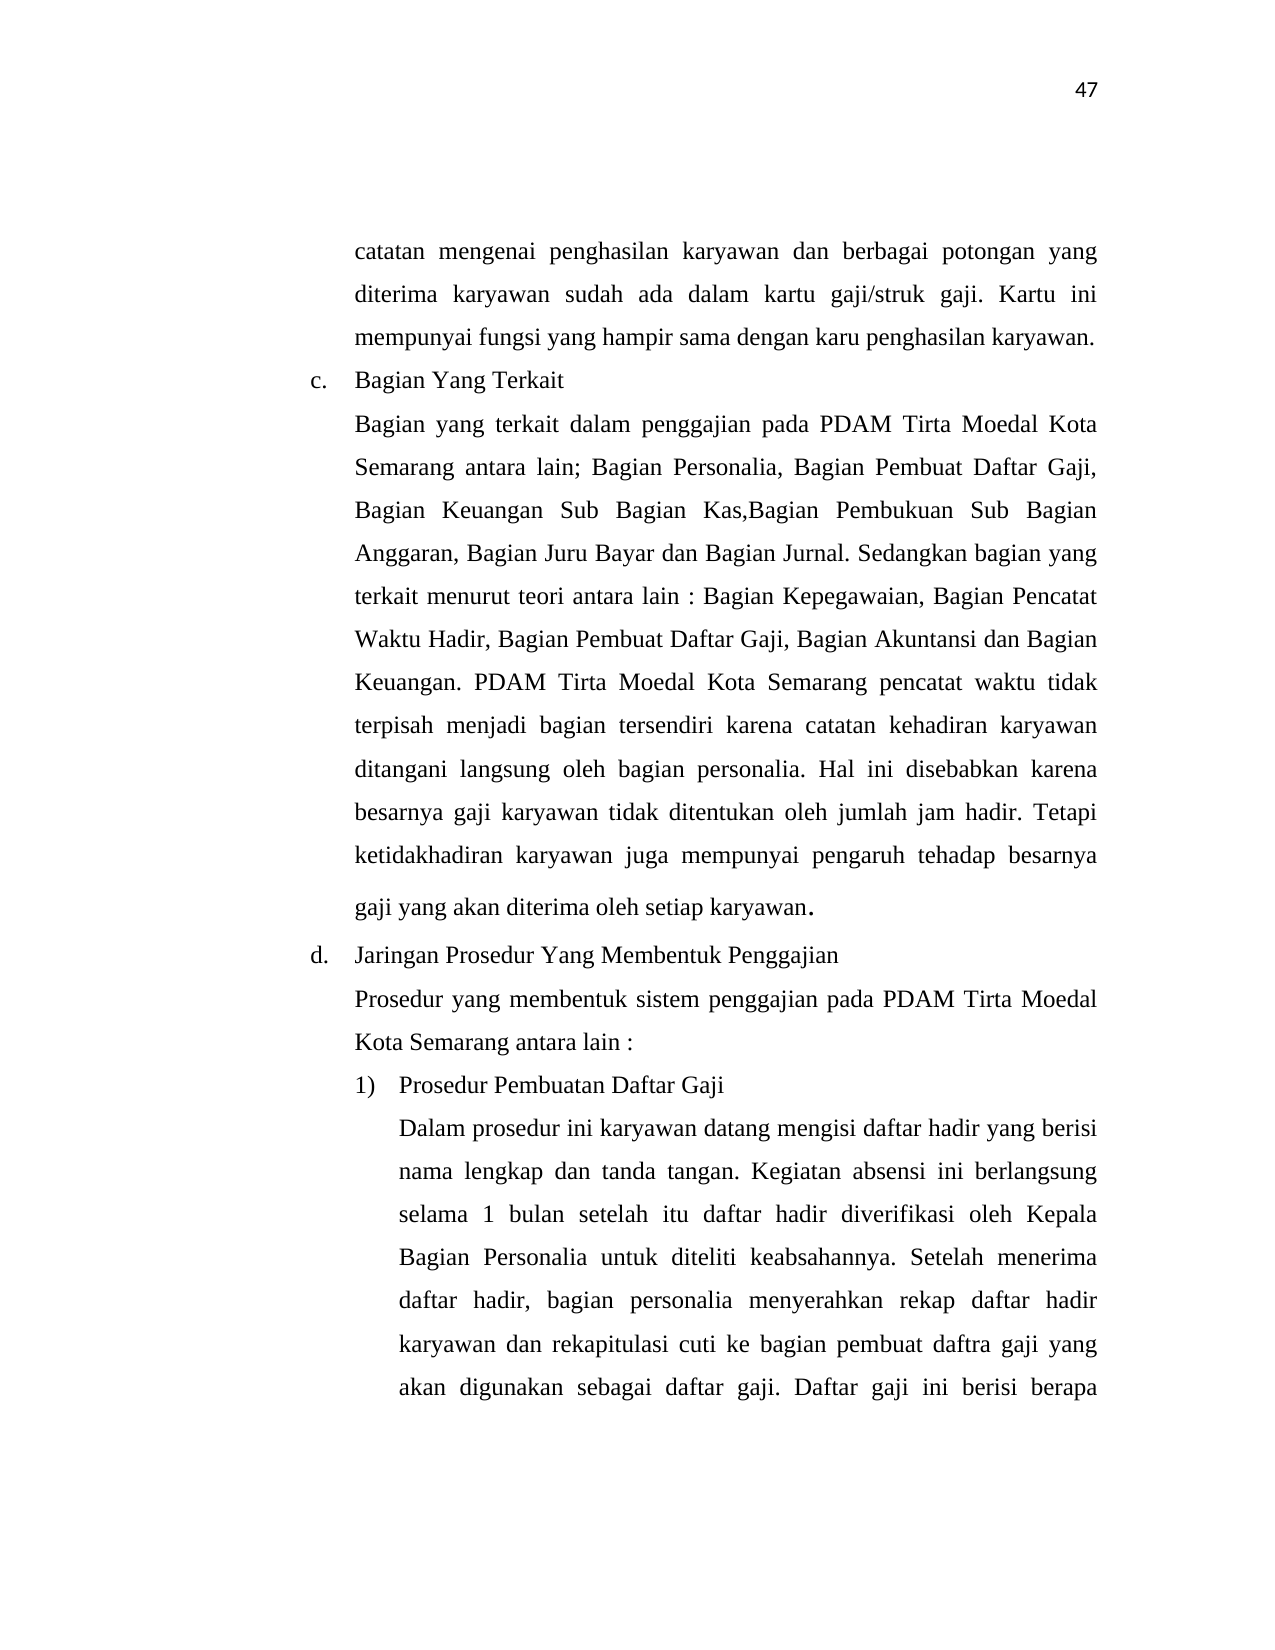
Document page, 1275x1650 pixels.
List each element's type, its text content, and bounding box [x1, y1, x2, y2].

list Prosedur Pembuatan Daftar Gaji [354, 1070, 1098, 1099]
list Prosedur yang membentuk sistem penggajian pada PDAM Tirta Moedal Kota Semarang antara lain : [354, 984, 1098, 1056]
list Jaringan Prosedur Yang Membentuk Penggajian [310, 941, 1098, 969]
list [399, 1113, 1098, 1401]
list Bagian Yang Terkait [310, 366, 1098, 394]
list Bagian yang terkait dalam penggajian pada PDAM Tirta Moedal Kota Semarang antara lain; Bagian Personalia, Bagian Pembuat Daftar Gaji, Bagian Keuangan Sub Bagian Kas,Bagian Pembukuan Sub Bagian Anggaran, Bagian Juru Bayar dan Bagian Jurnal. Sedangkan bagian yang terkait menurut teori antara lain : Bagian Kepegawaian, Bagian Pencatat Waktu Hadir, Bagian Pembuat Daftar Gaji, Bagian Akuntansi dan Bagian Keuangan. PDAM Tirta Moedal Kota Semarang pencatat waktu tidak terpisah menjadi bagian tersendiri karena catatan kehadiran karyawan ditangani langsung oleh bagian personalia. Hal ini disebabkan karena besarnya gaji karyawan tidak ditentukan oleh jumlah jam hadir. Tetapi ketidakhadiran karyawan juga mempunyai pengaruh tehadap besarnya gaji yang akan diterima oleh setiap karyawan. [354, 409, 1098, 923]
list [354, 236, 1098, 351]
